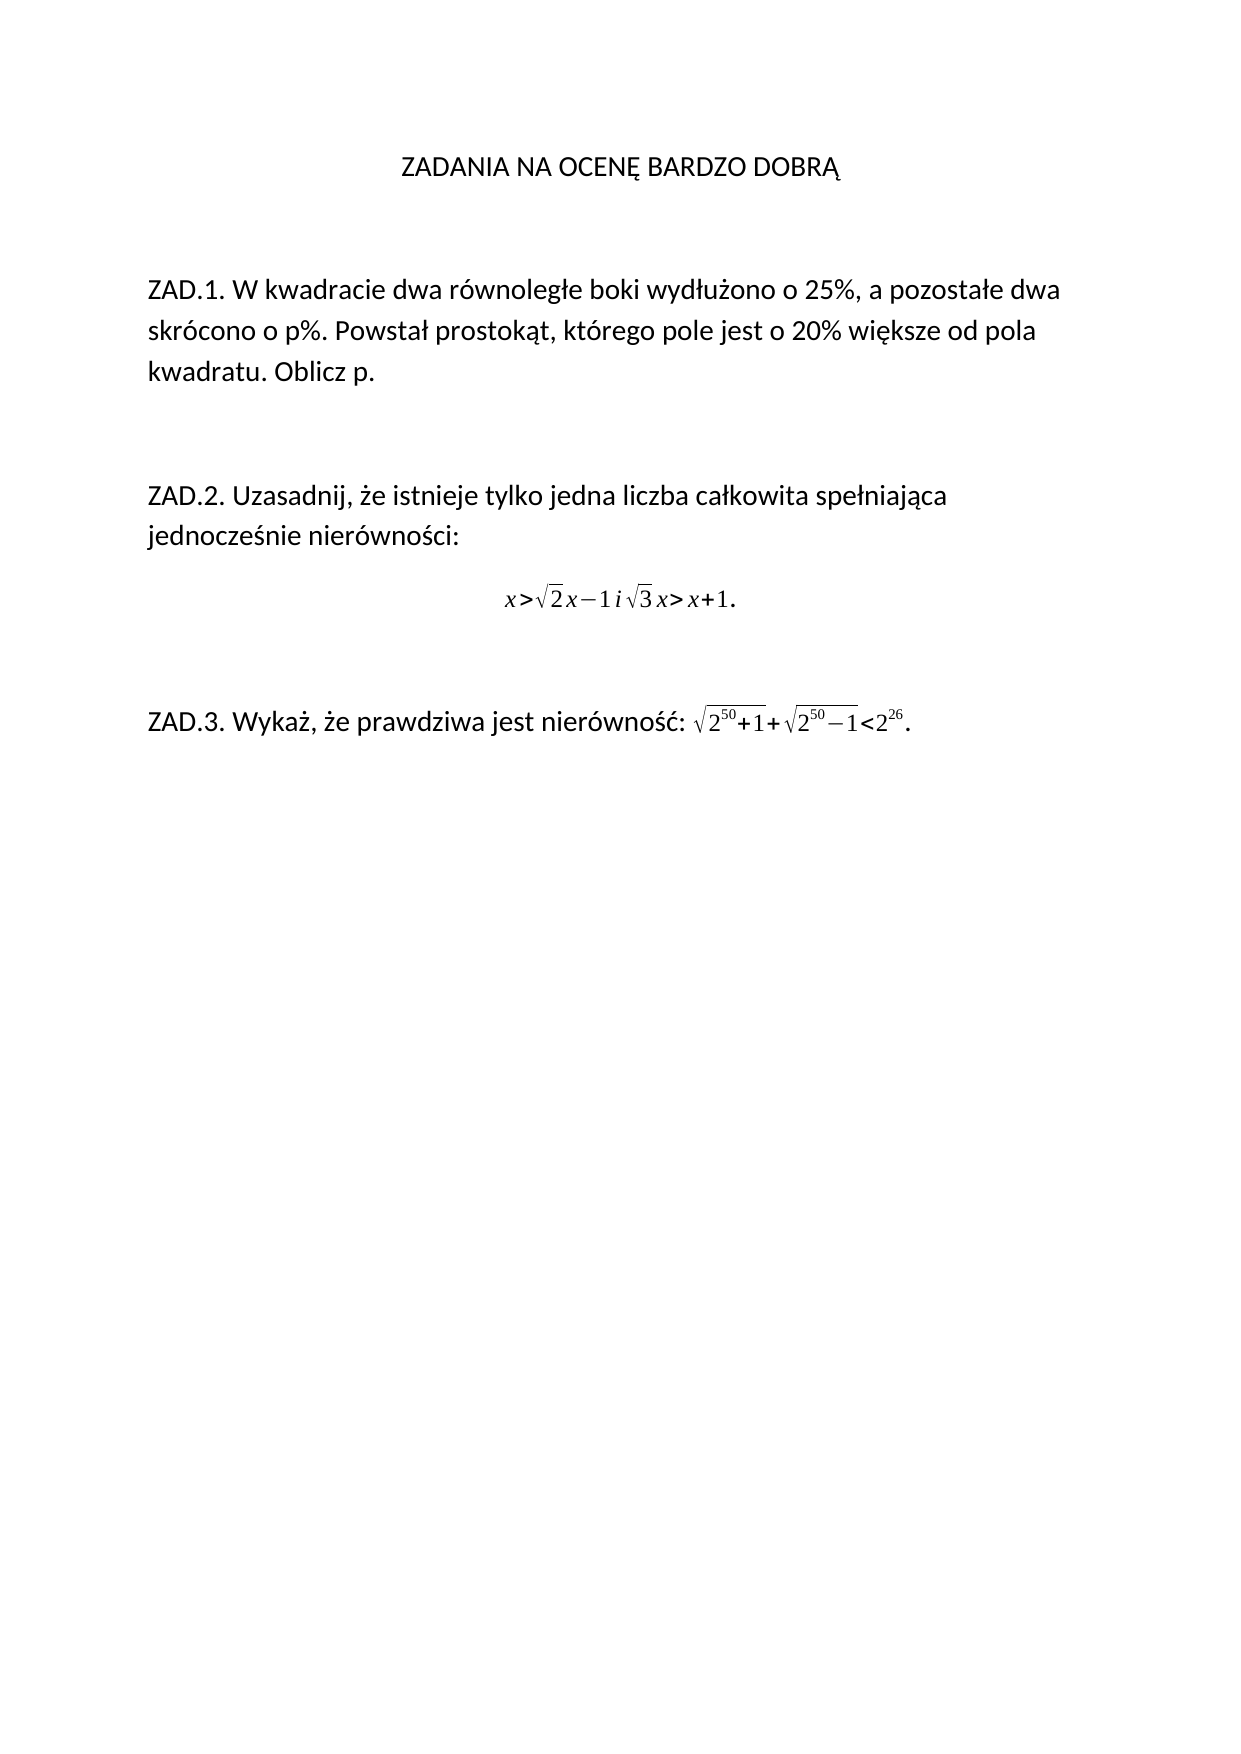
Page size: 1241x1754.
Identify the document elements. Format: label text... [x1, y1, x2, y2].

text ZAD.2. Uzasadnij, że istnieje tylko jedna liczba całkowita spełniająca jednocześnie nierówności: [148, 477, 1093, 553]
text ZADANIA NA OCENĘ BARDZO DOBRĄ [148, 148, 1093, 183]
text ZAD.3. Wykaż, że prawdziwa jest nierówność: . [148, 703, 1093, 738]
text ZAD.1. W kwadracie dwa równoległe boki wydłużono o 25%, a pozostałe dwa skrócono o p%. Powstał prostokąt, którego pole jest o 20% większe od pola kwadratu. Oblicz p. [148, 271, 1093, 389]
text . [148, 579, 1093, 615]
